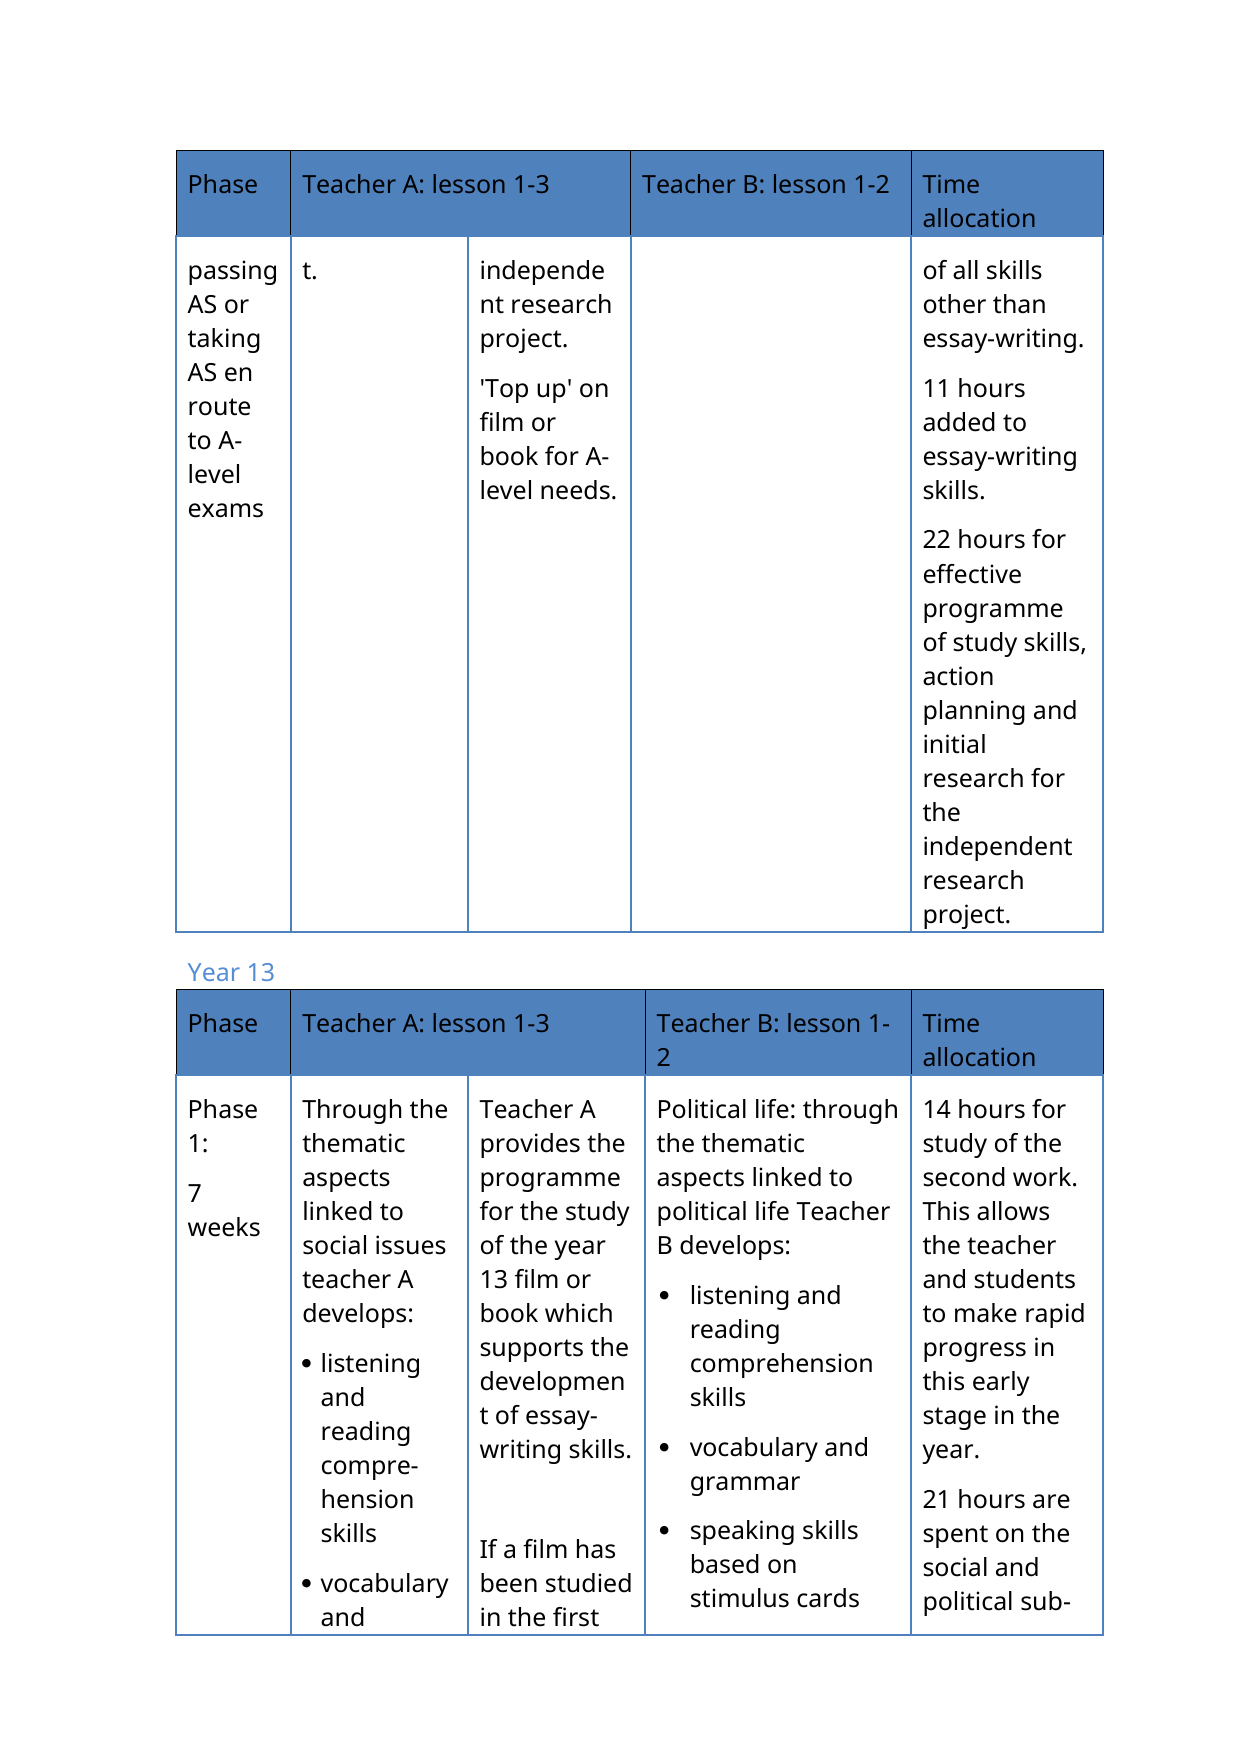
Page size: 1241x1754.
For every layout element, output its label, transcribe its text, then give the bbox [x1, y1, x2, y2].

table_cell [292, 1076, 467, 1634]
title Year 13 [187, 955, 1053, 989]
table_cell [469, 237, 630, 931]
table_header Teacher A: lesson 1-3 [291, 990, 645, 1074]
table_header Teacher B: lesson 1-2 [646, 990, 911, 1074]
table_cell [292, 237, 467, 931]
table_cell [646, 1076, 910, 1634]
table_header Time allocation [912, 151, 1103, 235]
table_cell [912, 237, 1102, 931]
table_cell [632, 237, 910, 931]
table_header Phase [177, 151, 290, 235]
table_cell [177, 237, 290, 931]
table_header Teacher B: lesson 1-2 [631, 151, 911, 235]
table_header Time allocation [912, 990, 1103, 1074]
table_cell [912, 1076, 1102, 1634]
table_header Phase [177, 990, 290, 1074]
table_cell Phase 1: 7 weeks [177, 1076, 290, 1634]
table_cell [469, 1076, 644, 1634]
table_header Teacher A: lesson 1-3 [291, 151, 630, 235]
